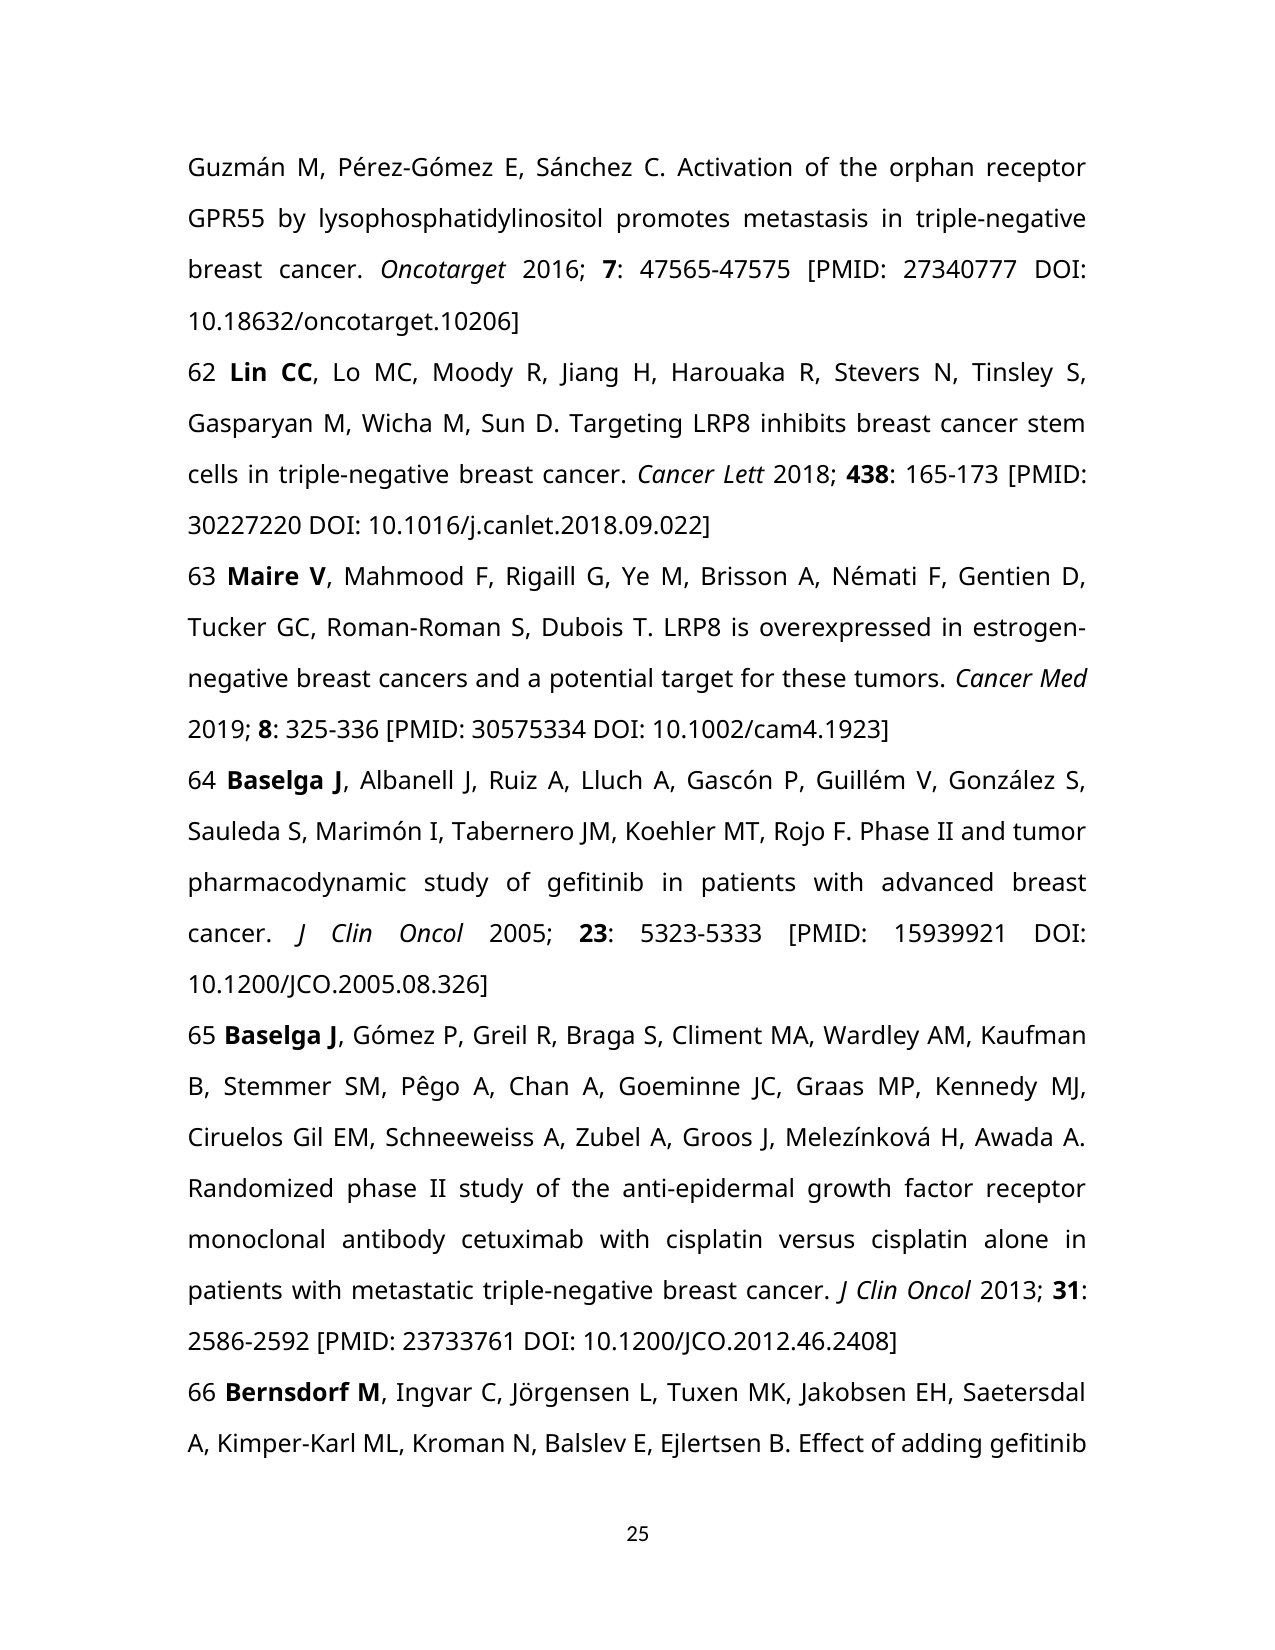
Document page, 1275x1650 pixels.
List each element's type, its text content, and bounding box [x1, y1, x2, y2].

text 64 Baselga J, Albanell J, Ruiz A, Lluch A, Gascón P, Guillém V, González S, Sauleda S, Marimón I, Tabernero JM, Koehler MT, Rojo F. Phase II and tumor pharmacodynamic study of gefitinib in patients with advanced breast cancer. J Clin Oncol 2005; 23: 5323-5333 [PMID: 15939921 DOI: 10.1200/JCO.2005.08.326] [187, 762, 1087, 1001]
text 63 Maire V, Mahmood F, Rigaill G, Ye M, Brisson A, Némati F, Gentien D, Tucker GC, Roman-Roman S, Dubois T. LRP8 is overexpressed in estrogen-negative breast cancers and a potential target for these tumors. Cancer Med 2019; 8: 325-336 [PMID: 30575334 DOI: 10.1002/cam4.1923] [187, 558, 1087, 746]
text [187, 1375, 1087, 1460]
text 62 Lin CC, Lo MC, Moody R, Jiang H, Harouaka R, Stevers N, Tinsley S, Gasparyan M, Wicha M, Sun D. Targeting LRP8 inhibits breast cancer stem cells in triple-negative breast cancer. Cancer Lett 2018; 438: 165-173 [PMID: 30227220 DOI: 10.1016/j.canlet.2018.09.022] [187, 354, 1087, 541]
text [187, 150, 1087, 337]
text 65 Baselga J, Gómez P, Greil R, Braga S, Climent MA, Wardley AM, Kaufman B, Stemmer SM, Pêgo A, Chan A, Goeminne JC, Graas MP, Kennedy MJ, Ciruelos Gil EM, Schneeweiss A, Zubel A, Groos J, Melezínková H, Awada A. Randomized phase II study of the anti-epidermal growth factor receptor monoclonal antibody cetuximab with cisplatin versus cisplatin alone in patients with metastatic triple-negative breast cancer. J Clin Oncol 2013; 31: 2586-2592 [PMID: 23733761 DOI: 10.1200/JCO.2012.46.2408] [187, 1018, 1087, 1358]
